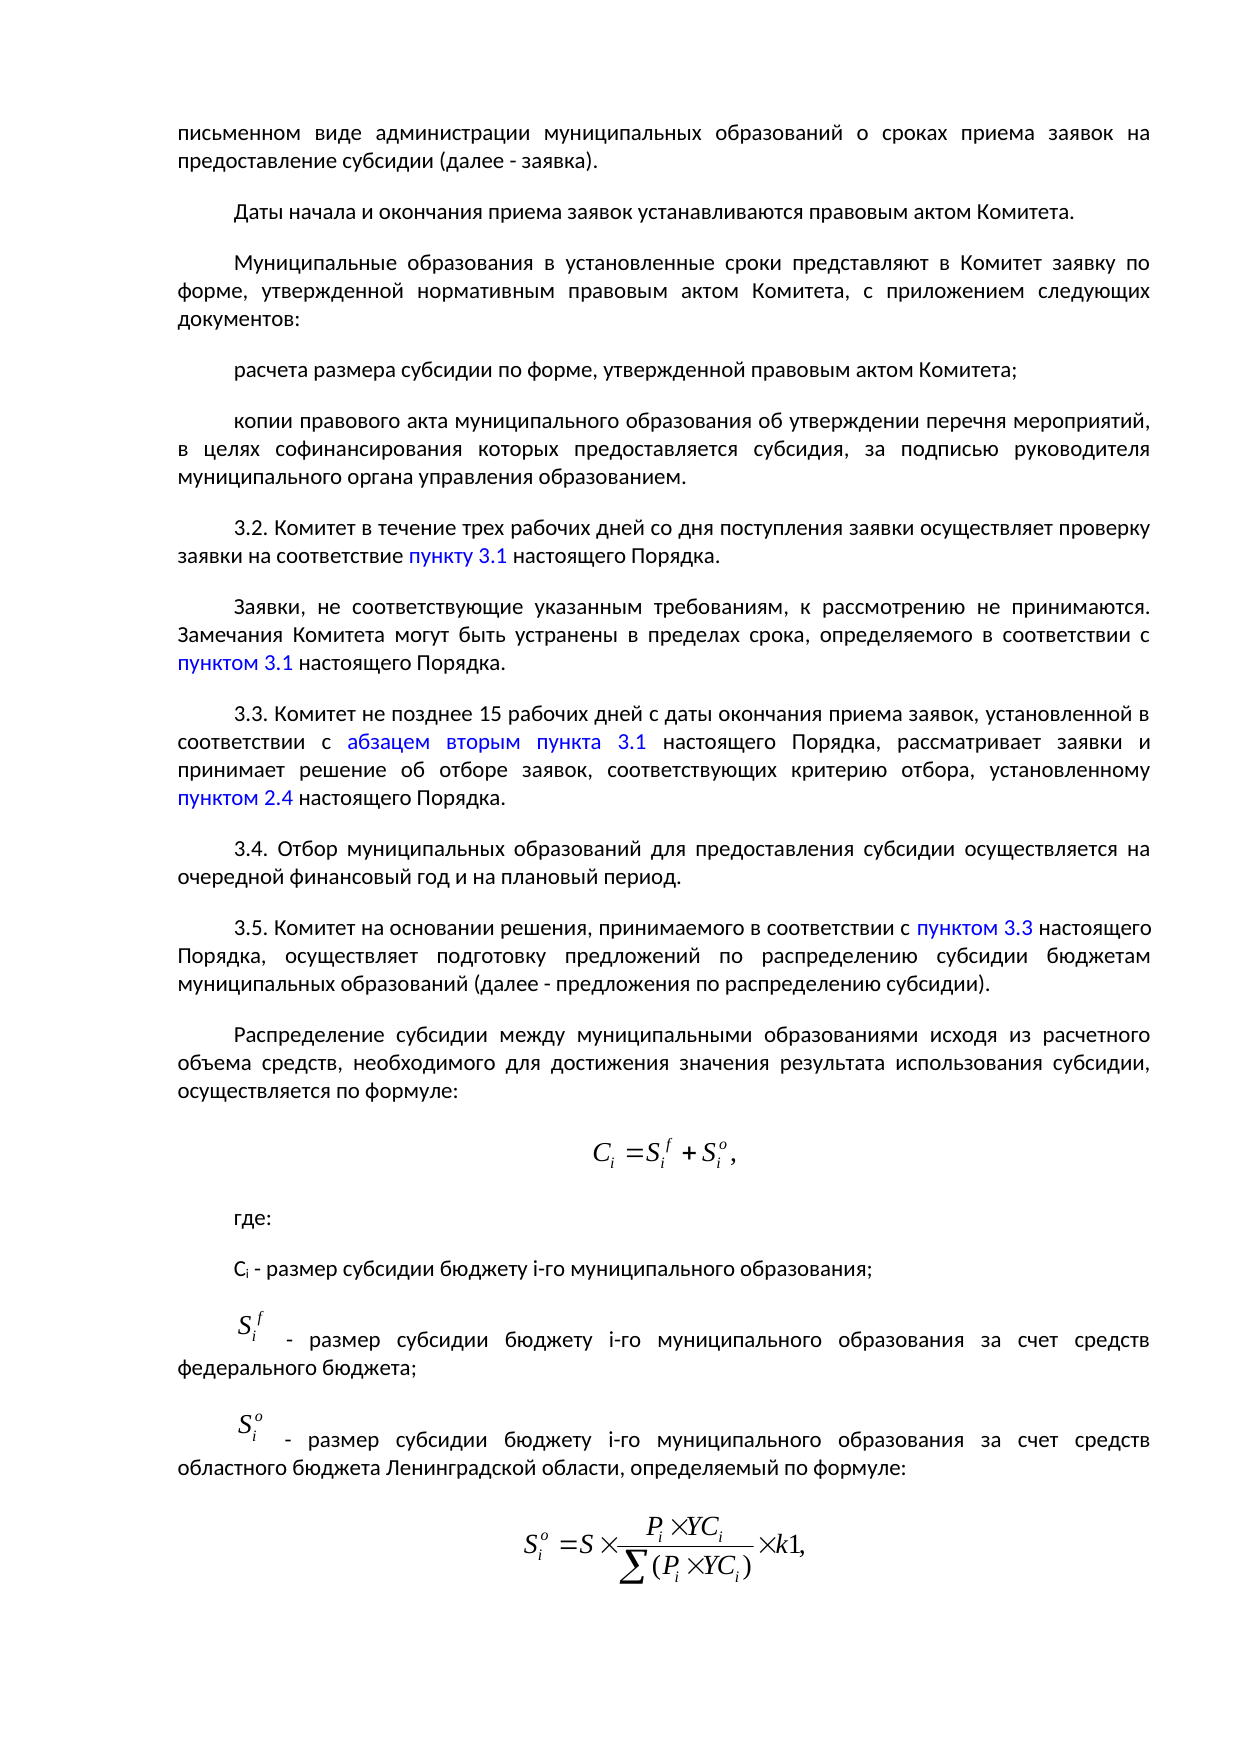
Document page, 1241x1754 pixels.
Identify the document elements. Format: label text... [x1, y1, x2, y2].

text 3.2. Комитет в течение трех рабочих дней со дня поступления заявки осуществляет проверку заявки на соответствие пункту 3.1 настоящего Порядка. [177, 513, 1152, 569]
text Заявки, не соответствующие указанным требованиям, к рассмотрению не принимаются. Замечания Комитета могут быть устранены в пределах срока, определяемого в соответствии с пунктом 3.1 настоящего Порядка. [177, 592, 1152, 676]
text 3.5. Комитет на основании решения, принимаемого в соответствии с пунктом 3.3 настоящего Порядка, осуществляет подготовку предложений по распределению субсидии бюджетам муниципальных образований (далее - предложения по распределению субсидии). [177, 913, 1152, 997]
text - размер субсидии бюджету i-го муниципального образования за счет средств федерального бюджета; [177, 1305, 1152, 1382]
text - размер субсидии бюджету i-го муниципального образования за счет средств областного бюджета Ленинградской области, определяемый по формуле: [177, 1404, 1152, 1481]
text Даты начала и окончания приема заявок устанавливаются правовым актом Комитета. [177, 197, 1152, 225]
text Сi - размер субсидии бюджету i-го муниципального образования; [177, 1254, 1152, 1282]
text Муниципальные образования в установленные сроки представляют в Комитет заявку по форме, утвержденной нормативным правовым актом Комитета, с приложением следующих документов: [177, 248, 1152, 332]
text где: [177, 1203, 1152, 1231]
text расчета размера субсидии по форме, утвержденной правовым актом Комитета; [177, 355, 1152, 383]
text 3.4. Отбор муниципальных образований для предоставления субсидии осуществляется на очередной финансовый год и на плановый период. [177, 834, 1152, 890]
text копии правового акта муниципального образования об утверждении перечня мероприятий, в целях софинансирования которых предоставляется субсидия, за подписью руководителя муниципального органа управления образованием. [177, 406, 1152, 490]
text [177, 118, 1152, 174]
text 3.3. Комитет не позднее 15 рабочих дней с даты окончания приема заявок, установленной в соответствии с абзацем вторым пункта 3.1 настоящего Порядка, рассматривает заявки и принимает решение об отборе заявок, соответствующих критерию отбора, установленному пунктом 2.4 настоящего Порядка. [177, 699, 1152, 811]
text Распределение субсидии между муниципальными образованиями исходя из расчетного объема средств, необходимого для достижения значения результата использования субсидии, осуществляется по формуле: [177, 1020, 1152, 1104]
